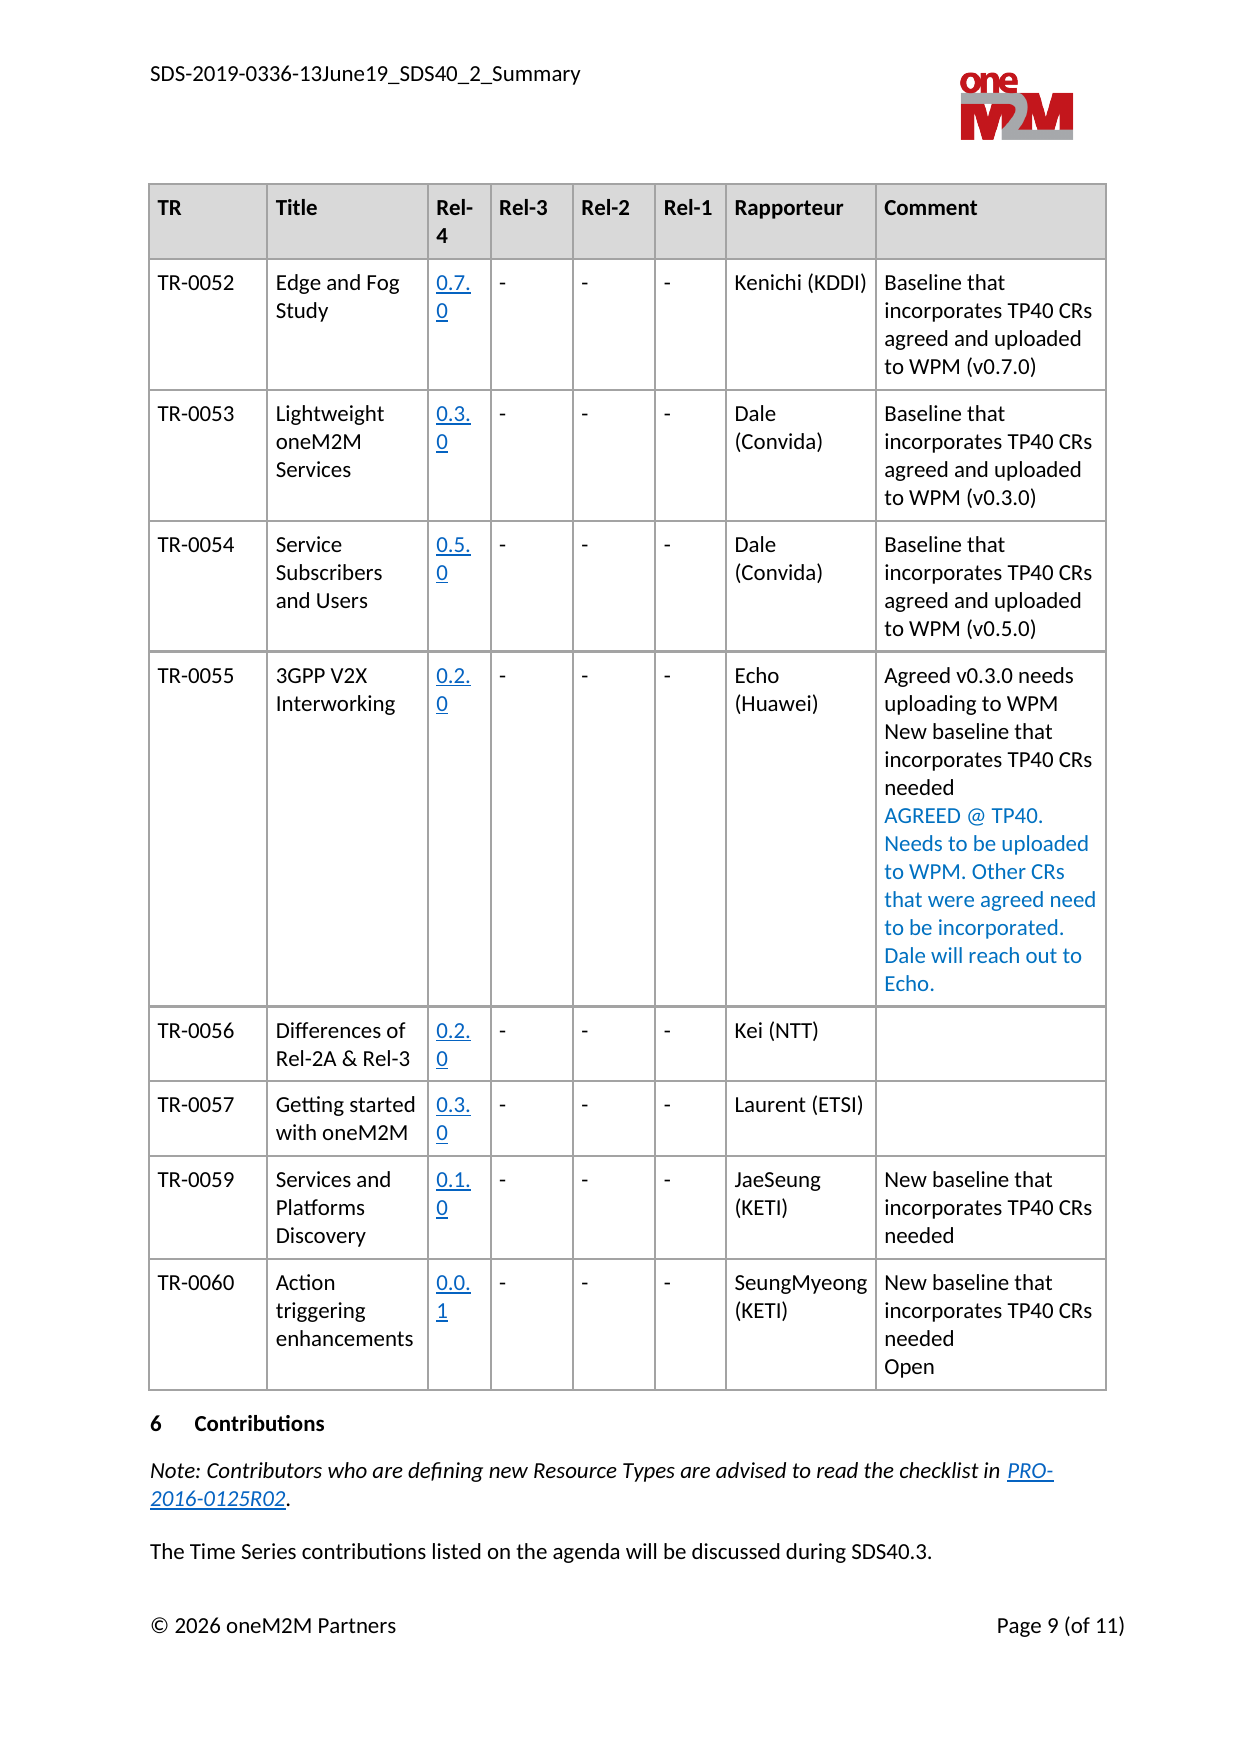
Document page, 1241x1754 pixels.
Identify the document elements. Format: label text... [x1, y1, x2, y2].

table_cell 0.0.1 [429, 1260, 490, 1388]
table_cell SeungMyeong (KETI) [727, 1260, 875, 1388]
table_cell [877, 1082, 1105, 1155]
table_cell - [574, 260, 654, 389]
table_cell - [492, 260, 572, 389]
table_cell - [574, 1082, 654, 1155]
table_cell TR-0055 [150, 653, 266, 1005]
table_cell TR-0060 [150, 1260, 266, 1388]
table_cell Laurent (ETSI) [727, 1082, 875, 1155]
table_cell TR-0059 [150, 1157, 266, 1258]
table_cell - [656, 653, 725, 1005]
table_cell - [656, 391, 725, 519]
table_header Comment [877, 185, 1105, 258]
table_cell Edge and Fog Study [268, 260, 427, 389]
table_cell Baseline that incorporates TP40 CRs agreed and uploaded to WPM (v0.7.0) [877, 260, 1105, 389]
table_cell 0.3.0 [429, 391, 490, 519]
table_cell Baseline that incorporates TP40 CRs agreed and uploaded to WPM (v0.5.0) [877, 522, 1105, 650]
table_cell 0.2.0 [429, 1008, 490, 1080]
table_cell TR-0054 [150, 522, 266, 650]
table_cell Kenichi (KDDI) [727, 260, 875, 389]
table_cell - [656, 1008, 725, 1080]
table_header TR [150, 185, 266, 258]
table_cell - [492, 1008, 572, 1080]
table_cell Kei (NTT) [727, 1008, 875, 1080]
table_cell - [492, 653, 572, 1005]
table_header Rel-4 [429, 185, 490, 258]
text The Time Series contributions listed on the agenda will be discussed during SDS40.3. [150, 1537, 1090, 1565]
table_cell JaeSeung (KETI) [727, 1157, 875, 1258]
table_cell 0.5.0 [429, 522, 490, 650]
table_cell Baseline that incorporates TP40 CRs agreed and uploaded to WPM (v0.3.0) [877, 391, 1105, 519]
table_header Rel-1 [656, 185, 725, 258]
table_cell - [574, 1260, 654, 1388]
table_cell Dale (Convida) [727, 522, 875, 650]
table_cell - [574, 1008, 654, 1080]
text Note: Contributors who are defining new Resource Types are advised to read the checklist in PRO-2016-0125R02. [150, 1456, 1090, 1512]
table_cell [877, 1008, 1105, 1080]
table_cell - [574, 391, 654, 519]
table_cell - [492, 522, 572, 650]
table_cell Differences of Rel-2A & Rel-3 [268, 1008, 427, 1080]
table_cell - [574, 1157, 654, 1258]
table_cell - [574, 522, 654, 650]
table_cell - [492, 1260, 572, 1388]
table_cell - [656, 522, 725, 650]
table_cell 0.7.0 [429, 260, 490, 389]
table_cell Dale (Convida) [727, 391, 875, 519]
table_cell TR-0053 [150, 391, 266, 519]
table_header Rel-2 [574, 185, 654, 258]
table_cell 0.2.0 [429, 653, 490, 1005]
table_cell 0.3.0 [429, 1082, 490, 1155]
table_cell New baseline that incorporates TP40 CRs needed [877, 1157, 1105, 1258]
table_cell - [492, 391, 572, 519]
table_cell Action triggering enhancements [268, 1260, 427, 1388]
table_cell Agreed v0.3.0 needs uploading to WPM New baseline that incorporates TP40 CRs needed AGREED @ TP40. Needs to be uploaded to WPM. Other CRs that were agreed need to be incorporated. Dale will reach out to Echo. [877, 653, 1105, 1005]
table_cell TR-0056 [150, 1008, 266, 1080]
table_header Rapporteur [727, 185, 875, 258]
table_cell - [656, 1082, 725, 1155]
table_cell - [656, 260, 725, 389]
table_cell Service Subscribers and Users [268, 522, 427, 650]
table_header Title [268, 185, 427, 258]
picture [946, 58, 1087, 155]
table_cell TR-0057 [150, 1082, 266, 1155]
table_cell New baseline that incorporates TP40 CRs needed Open [877, 1260, 1105, 1388]
table_cell - [492, 1082, 572, 1155]
table_cell - [492, 1157, 572, 1258]
table_cell - [656, 1260, 725, 1388]
table_cell - [574, 653, 654, 1005]
table_cell - [656, 1157, 725, 1258]
table_header Rel-3 [492, 185, 572, 258]
table_cell Getting started with oneM2M [268, 1082, 427, 1155]
table_cell 0.1.0 [429, 1157, 490, 1258]
table_cell 3GPP V2X Interworking [268, 653, 427, 1005]
table_cell TR-0052 [150, 260, 266, 389]
table_cell Lightweight oneM2M Services [268, 391, 427, 519]
table_cell Echo (Huawei) [727, 653, 875, 1005]
table_cell Services and Platforms Discovery [268, 1157, 427, 1258]
text 6 Contributions [150, 1409, 1090, 1437]
